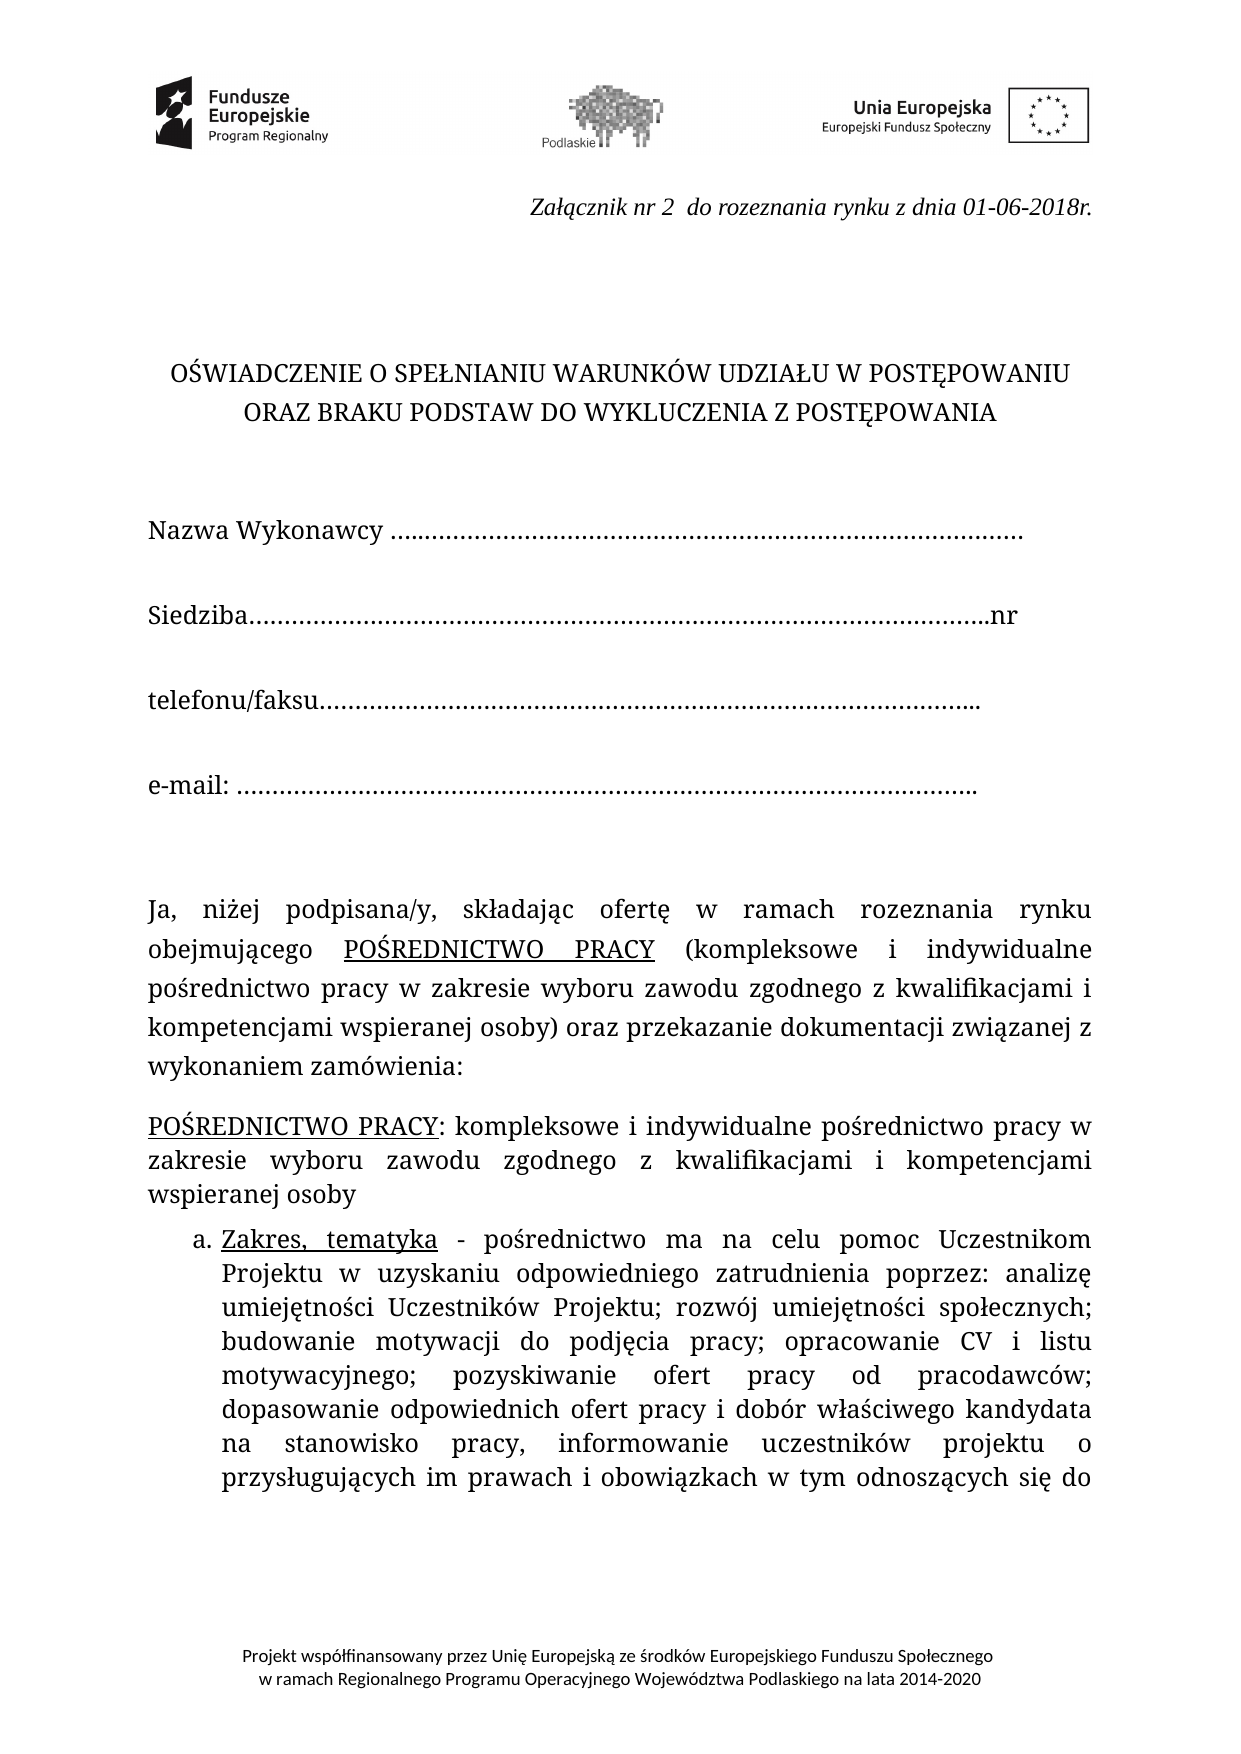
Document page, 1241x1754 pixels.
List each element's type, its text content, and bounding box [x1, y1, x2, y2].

text Siedziba…………………………………………………………………………………………..nr telefonu/faksu………………………………………………………………………………... [148, 598, 1093, 717]
text Załącznik nr 2 do rozeznania rynku z dnia 01-06-2018r. [148, 192, 1093, 221]
text POŚREDNICTWO PRACY: kompleksowe i indywidualne pośrednictwo pracy w zakresie wyboru zawodu zgodnego z kwalifikacjami i kompetencjami wspieranej osoby [148, 1109, 1093, 1211]
text Ja, niżej podpisana/y, składając ofertę w ramach rozeznania rynku obejmującego POŚREDNICTWO PRACY (kompleksowe i indywidualne pośrednictwo pracy w zakresie wyboru zawodu zgodnego z kwalifikacjami i kompetencjami wspieranej osoby) oraz przekazanie dokumentacji związanej z wykonaniem zamówienia: [148, 892, 1093, 1083]
text Nazwa Wykonawcy …..………………………………………………………………………… [148, 512, 1093, 547]
picture [147, 71, 1093, 155]
text OŚWIADCZENIE O SPEŁNIANIU WARUNKÓW UDZIAŁU W POSTĘPOWANIU ORAZ BRAKU PODSTAW DO WYKLUCZENIA Z POSTĘPOWANIA [148, 356, 1093, 429]
text e-mail: ………………………………………………………………………………………….. [148, 768, 1093, 802]
